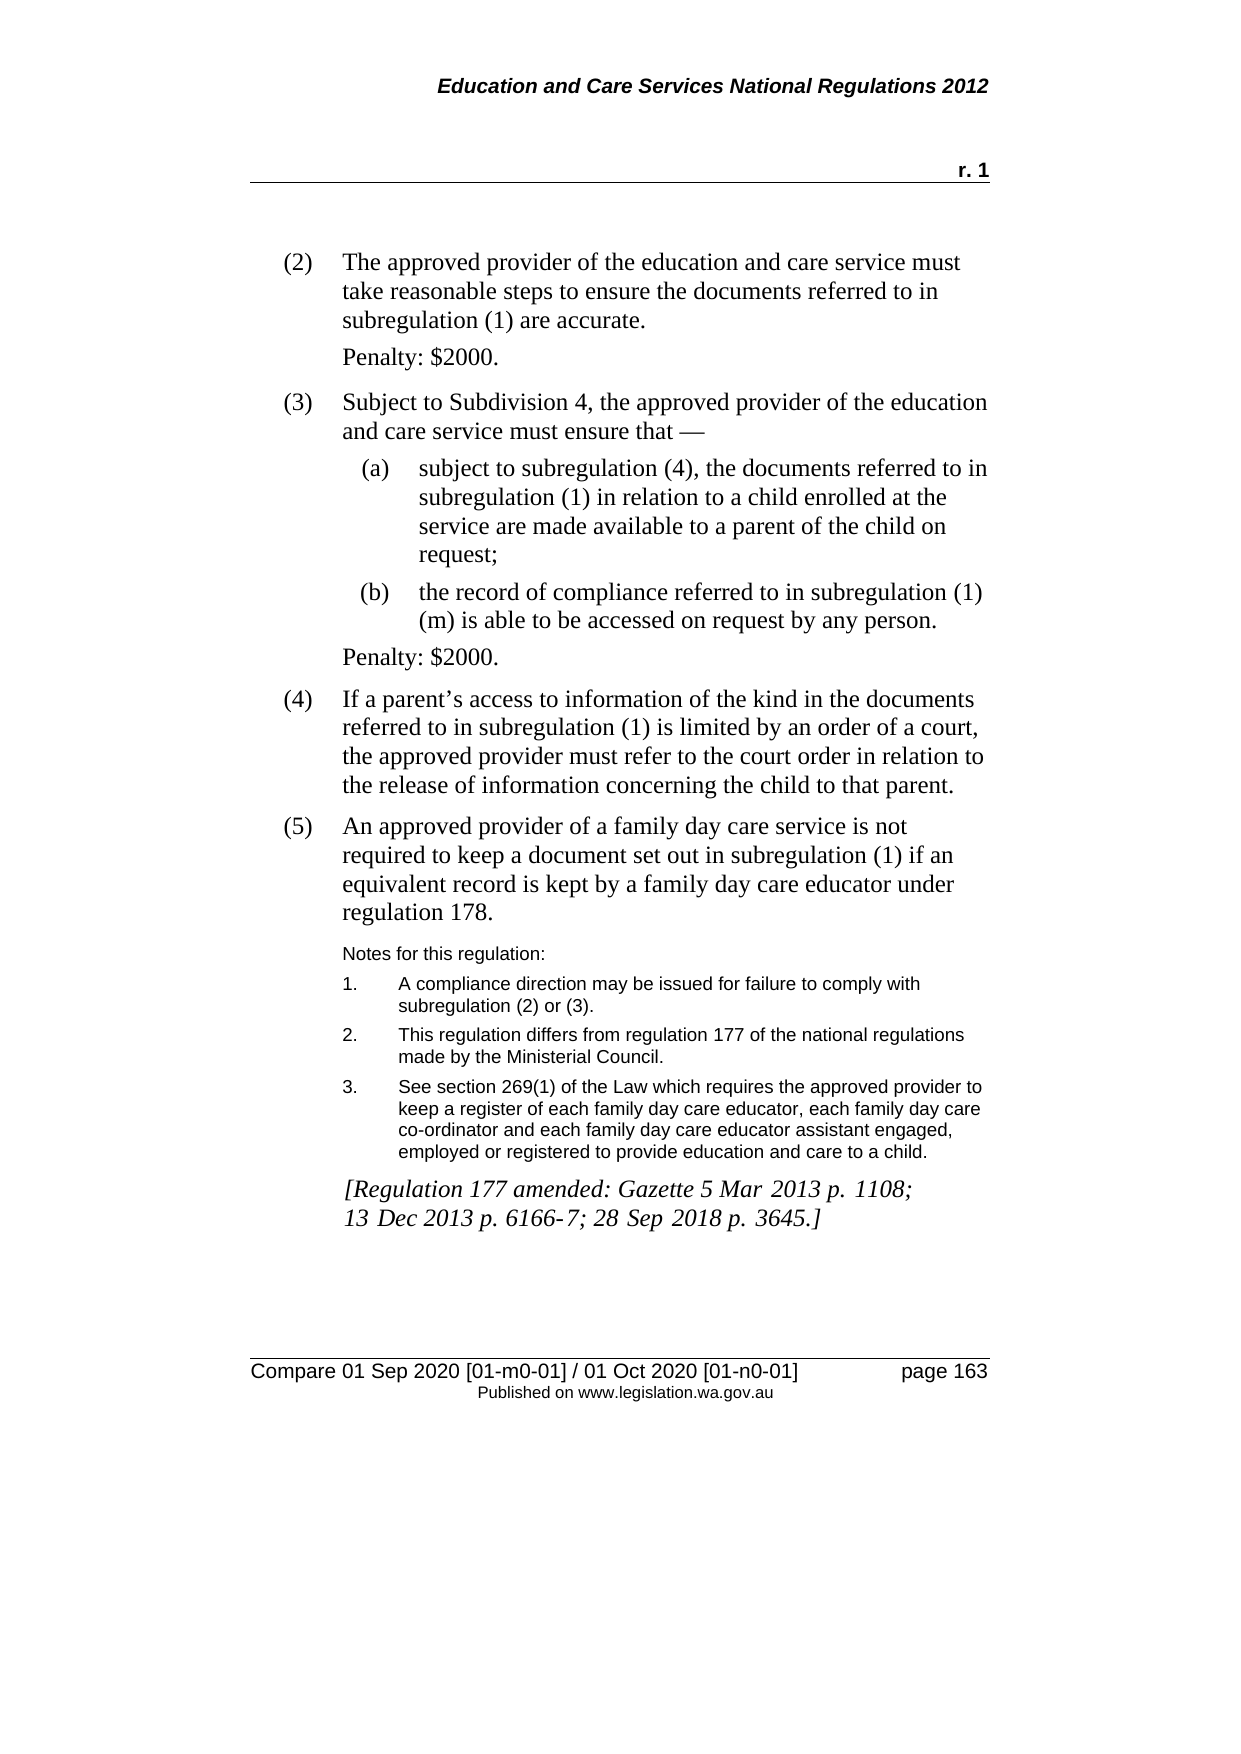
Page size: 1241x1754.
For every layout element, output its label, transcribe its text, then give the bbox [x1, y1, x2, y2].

text Penalty: $2000. [250, 642, 990, 671]
text Penalty: $2000. [250, 342, 990, 371]
text (a) subject to subregulation (4), the documents referred to in subregulation (1) in relation to a child enrolled at the service are made available to a parent of the child on request; [250, 453, 990, 568]
text 2. This regulation differs from regulation 177 of the national regulations made by the Ministerial Council. [250, 1024, 990, 1067]
text (4) If a parent’s access to information of the kind in the documents referred to in subregulation (1) is limited by an order of a court, the approved provider must refer to the court order in relation to the release of information concerning the child to that parent. [250, 684, 990, 799]
text (5) An approved provider of a family day care service is not required to keep a document set out in subregulation (1) if an equivalent record is kept by a family day care educator under regulation 178. [250, 811, 990, 926]
text (3) Subject to Subdivision 4, the approved provider of the education and care service must ensure that — [250, 387, 990, 445]
subtitle Notes for this regulation: [250, 943, 990, 964]
text (2) The approved provider of the education and care service must take reasonable steps to ensure the documents referred to in subregulation (1) are accurate. [250, 247, 990, 334]
text [Regulation 177 amended: Gazette 5 Mar 2013 p. 1108; 13 Dec 2013 p. 6166-7; 28 Sep 2018 p. 3645.] [250, 1174, 990, 1232]
text 1. A compliance direction may be issued for failure to comply with subregulation (2) or (3). [250, 973, 990, 1016]
text (b) the record of compliance referred to in subregulation (1)(m) is able to be accessed on request by any person. [250, 577, 990, 634]
text 3. See section 269(1) of the Law which requires the approved provider to keep a register of each family day care educator, each family day care co-ordinator and each family day care educator assistant engaged, employed or registered to provide education and care to a child. [250, 1076, 990, 1162]
